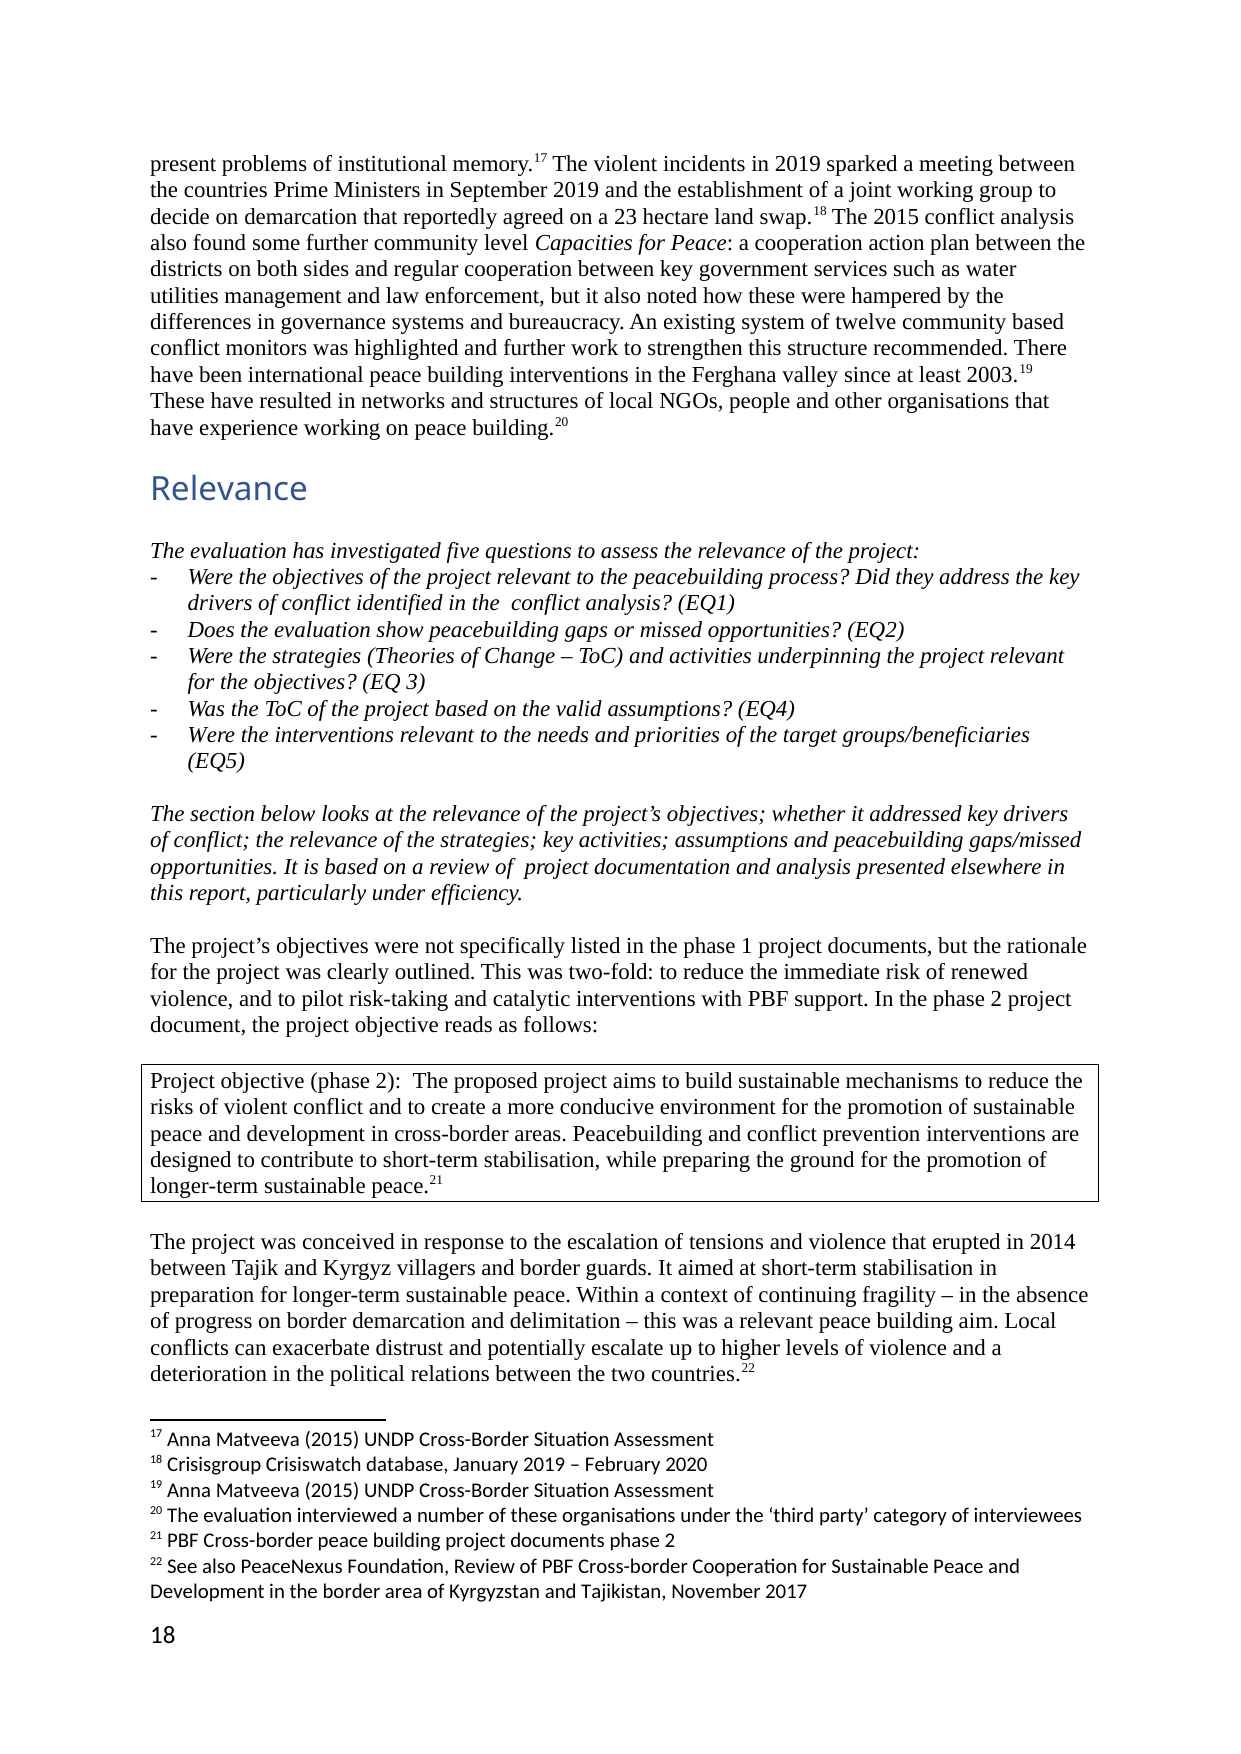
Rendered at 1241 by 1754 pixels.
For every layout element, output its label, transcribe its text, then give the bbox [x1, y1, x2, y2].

text The project was conceived in response to the escalation of tensions and violence that erupted in 2014 between Tajik and Kyrgyz villagers and border guards. It aimed at short-term stabilisation in preparation for longer-term sustainable peace. Within a context of continuing fragility – in the absence of progress on border demarcation and delimitation – this was a relevant peace building aim. Local conflicts can exacerbate distrust and potentially escalate up to higher levels of violence and a deterioration in the political relations between the two countries. [150, 1228, 1090, 1386]
text The evaluation has investigated five questions to assess the relevance of the project: [150, 537, 1090, 563]
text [150, 150, 1090, 440]
text The section below looks at the relevance of the project’s objectives; whether it addressed key drivers of conflict; the relevance of the strategies; key activities; assumptions and peacebuilding gaps/missed opportunities. It is based on a review of project documentation and analysis presented elsewhere in this report, particularly under efficiency. [150, 800, 1090, 906]
list Were the interventions relevant to the needs and priorities of the target groups/beneficiaries (EQ5) [150, 721, 1090, 774]
list Was the ToC of the project based on the valid assumptions? (EQ4) [150, 695, 1090, 721]
list Were the objectives of the project relevant to the peacebuilding process? Did they address the key drivers of conflict identified in the conflict analysis? (EQ1) [150, 563, 1090, 616]
list Does the evaluation show peacebuilding gaps or missed opportunities? (EQ2) [150, 616, 1090, 642]
text The project’s objectives were not specifically listed in the phase 1 project documents, but the rationale for the project was clearly outlined. This was two-fold: to reduce the immediate risk of renewed violence, and to pilot risk-taking and catalytic interventions with PBF support. In the phase 2 project document, the project objective reads as follows: [150, 932, 1090, 1037]
text Project objective (phase 2): The proposed project aims to build sustainable mechanisms to reduce the risks of violent conflict and to create a more conducive environment for the promotion of sustainable peace and development in cross-border areas. Peacebuilding and conflict prevention interventions are designed to contribute to short-term stabilisation, while preparing the ground for the promotion of longer-term sustainable peace. [142, 1065, 1098, 1201]
subtitle Relevance [150, 465, 1090, 510]
list Were the strategies (Theories of Change – ToC) and activities underpinning the project relevant for the objectives? (EQ 3) [150, 642, 1090, 695]
